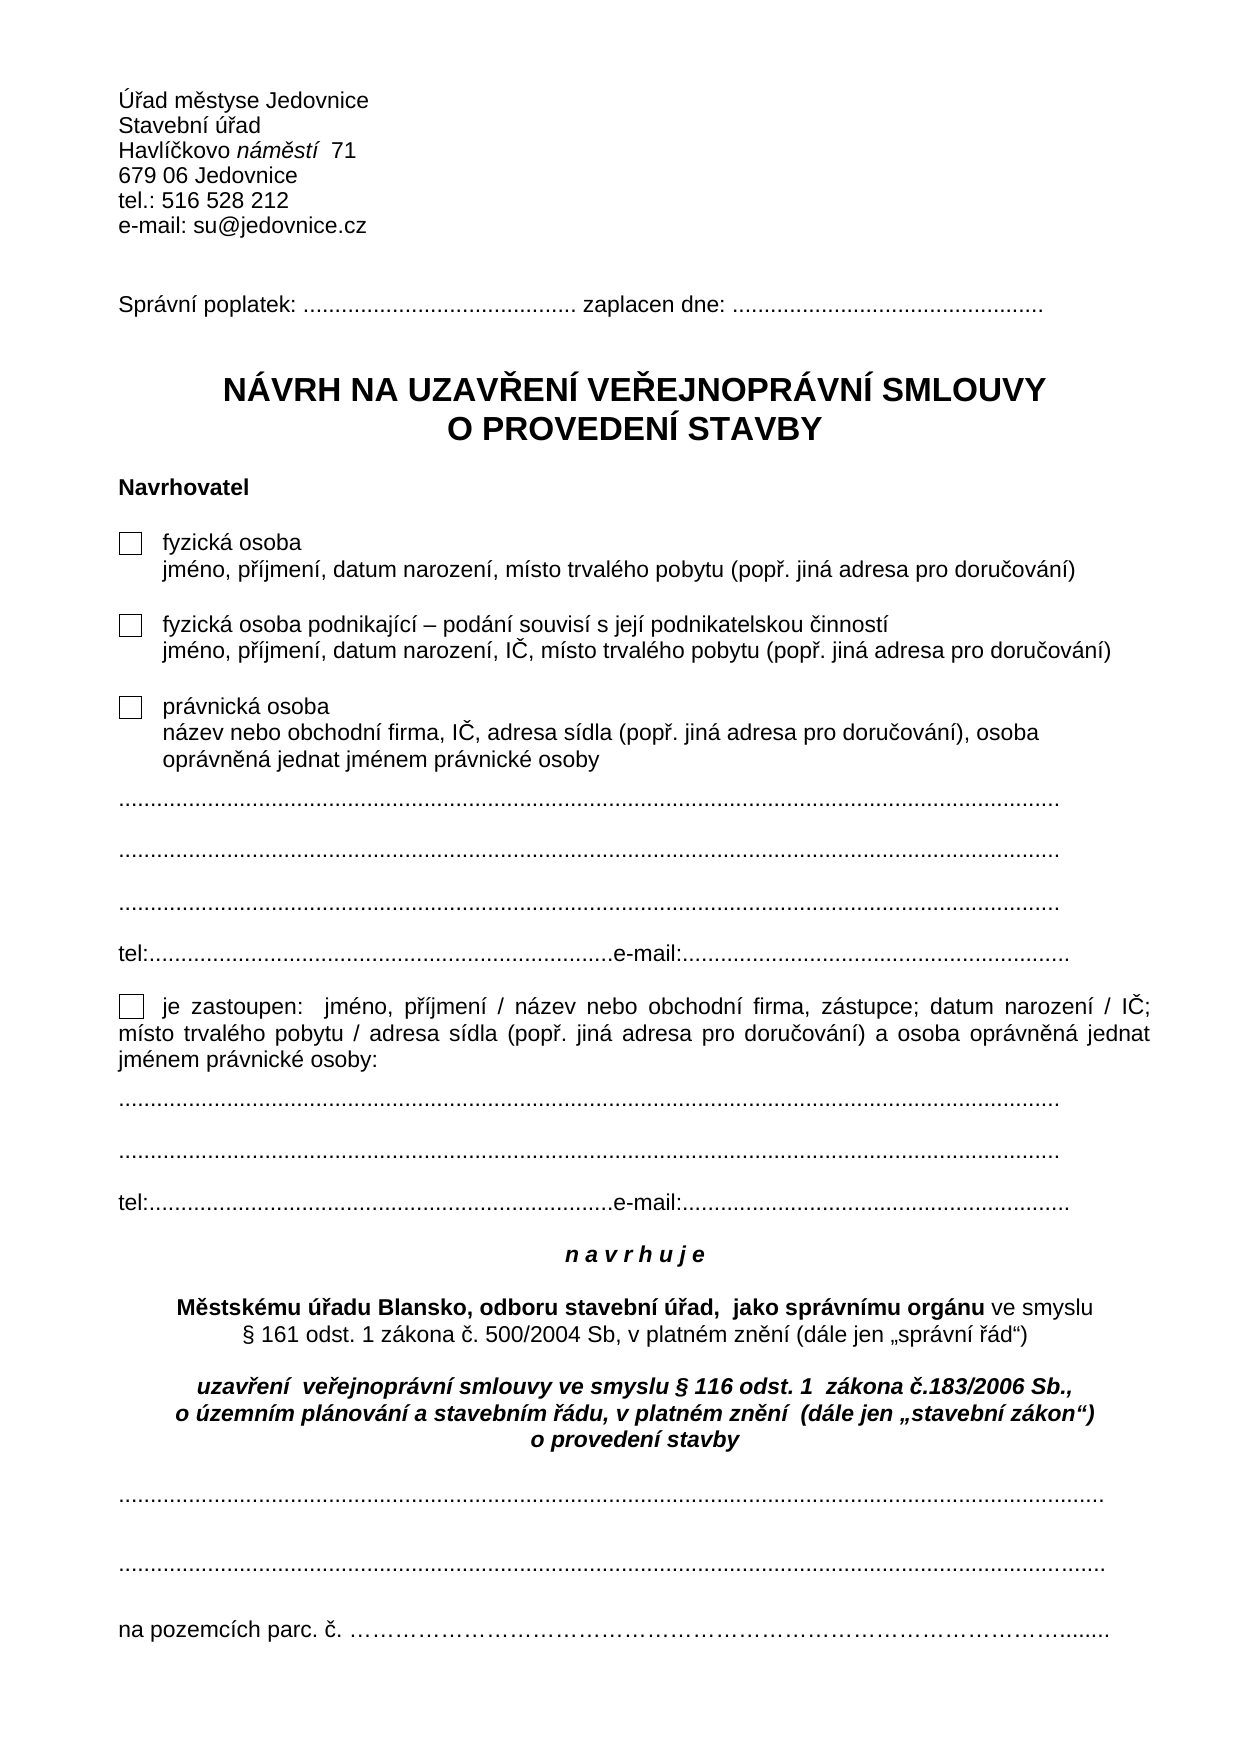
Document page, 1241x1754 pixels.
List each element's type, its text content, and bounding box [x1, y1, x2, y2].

text ........................................................................................................................................................... [118, 1550, 1152, 1576]
text n a v r h u j e [118, 1241, 1152, 1268]
text právnická osoba [118, 693, 1152, 719]
text jméno, příjmení, datum narození, IČ, místo trvalého pobytu (popř. jiná adresa pro doručování) [118, 637, 1152, 664]
text fyzická osoba [118, 529, 1152, 556]
text název nebo obchodní firma, IČ, adresa sídla (popř. jiná adresa pro doručování), osoba oprávněná jednat jménem právnické osoby [118, 719, 1152, 772]
text .................................................................................................................................................... [118, 1137, 1152, 1163]
text .................................................................................................................................................... [118, 888, 1152, 915]
text Navrhovatel [118, 474, 1152, 500]
text § 161 odst. 1 zákona č. 500/2004 Sb, v platném znění (dále jen „správní řád“) [118, 1321, 1152, 1347]
text je zastoupen: jméno, příjmení / název nebo obchodní firma, zástupce; datum narození / IČ; místo trvalého pobytu / adresa sídla (popř. jiná adresa pro doručování) a osoba oprávněná jednat jménem právnické osoby: [118, 993, 1152, 1072]
text Havlíčkovo náměstí 71 [118, 139, 1152, 164]
text uzavření veřejnoprávní smlouvy ve smyslu § 116 odst. 1 zákona č.183/2006 Sb., [118, 1373, 1152, 1399]
text jméno, příjmení, datum narození, místo trvalého pobytu (popř. jiná adresa pro doručování) [118, 556, 1152, 582]
text tel:.........................................................................e-mail:............................................................. [118, 940, 1152, 967]
text fyzická osoba podnikající – podání souvisí s její podnikatelskou činností [118, 611, 1152, 637]
text na pozemcích parc. č. …………………………………………………………………………………........ [118, 1616, 1152, 1642]
text .................................................................................................................................................... [118, 836, 1152, 863]
text Stavební úřad [118, 114, 1152, 139]
text O PROVEDENÍ STAVBY [118, 409, 1152, 447]
text o provedení stavby [118, 1426, 1152, 1452]
text tel:.........................................................................e-mail:............................................................. [118, 1189, 1152, 1215]
text Úřad městyse Jedovnice [118, 89, 1152, 114]
text o územním plánování a stavebním řádu, v platném znění (dále jen „stavební zákon“) [118, 1399, 1152, 1426]
text Správní poplatek: ........................................... zaplacen dne: ................................................. [118, 291, 1152, 318]
text Městskému úřadu Blansko, odboru stavební úřad, jako správnímu orgánu ve smyslu [118, 1294, 1152, 1321]
text tel.: 516 528 212 [118, 189, 1152, 214]
text .................................................................................................................................................... [118, 1085, 1152, 1111]
text .................................................................................................................................................... [118, 784, 1152, 811]
text 679 06 Jedovnice [118, 164, 1152, 189]
text NÁVRH NA UZAVŘENÍ VEŘEJNOPRÁVNÍ SMLOUVY [118, 370, 1152, 409]
text e-mail: su@jedovnice.cz [118, 214, 1152, 239]
text ........................................................................................................................................................... [118, 1481, 1152, 1508]
